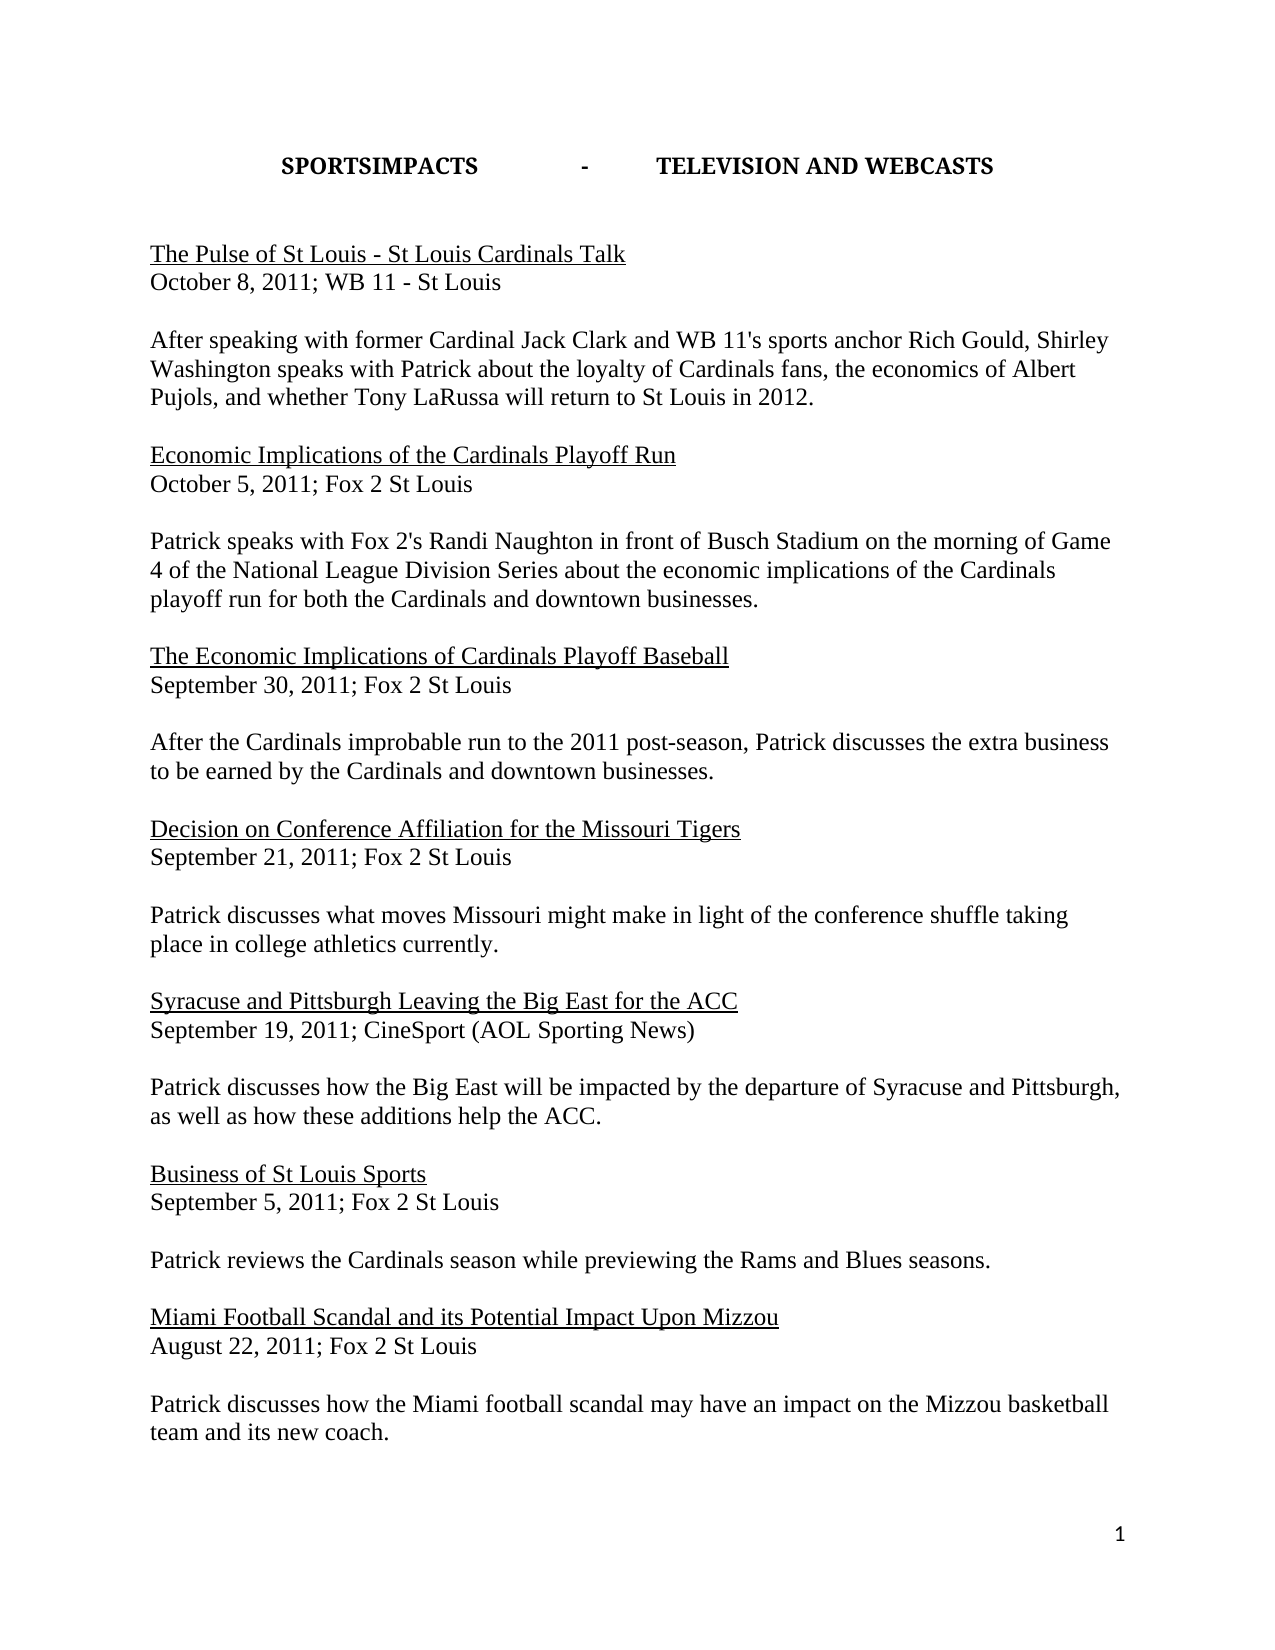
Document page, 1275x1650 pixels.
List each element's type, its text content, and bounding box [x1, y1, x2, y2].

text The Economic Implications of Cardinals Playoff Baseball [150, 641, 1125, 670]
text SPORTSIMPACTS - TELEVISION AND WEBCASTS [150, 150, 1125, 181]
text September 30, 2011; Fox 2 St Louis [150, 670, 1125, 699]
text September 19, 2011; CineSport (AOL Sporting News) [150, 1015, 1125, 1044]
text Patrick discusses how the Miami football scandal may have an impact on the Mizzou basketball team and its new coach. [150, 1389, 1125, 1446]
text Patrick reviews the Cardinals season while previewing the Rams and Blues seasons. [150, 1245, 1125, 1274]
text September 21, 2011; Fox 2 St Louis [150, 842, 1125, 871]
text Miami Football Scandal and its Potential Impact Upon Mizzou [150, 1302, 1125, 1331]
text After speaking with former Cardinal Jack Clark and WB 11's sports anchor Rich Gould, Shirley Washington speaks with Patrick about the loyalty of Cardinals fans, the economics of Albert Pujols, and whether Tony LaRussa will return to St Louis in 2012. [150, 325, 1125, 411]
text October 8, 2011; WB 11 - St Louis [150, 267, 1125, 296]
text September 5, 2011; Fox 2 St Louis [150, 1187, 1125, 1216]
text Economic Implications of the Cardinals Playoff Run [150, 440, 1125, 469]
text After the Cardinals improbable run to the 2011 post-season, Patrick discusses the extra business to be earned by the Cardinals and downtown businesses. [150, 727, 1125, 785]
text The Pulse of St Louis - St Louis Cardinals Talk [150, 239, 1125, 267]
text Syracuse and Pittsburgh Leaving the Big East for the ACC [150, 986, 1125, 1015]
text Patrick discusses how the Big East will be impacted by the departure of Syracuse and Pittsburgh, as well as how these additions help the ACC. [150, 1072, 1125, 1130]
text Decision on Conference Affiliation for the Missouri Tigers [150, 814, 1125, 842]
text October 5, 2011; Fox 2 St Louis [150, 469, 1125, 497]
text August 22, 2011; Fox 2 St Louis [150, 1331, 1125, 1360]
text Patrick discusses what moves Missouri might make in light of the conference shuffle taking place in college athletics currently. [150, 900, 1125, 957]
text Business of St Louis Sports [150, 1159, 1125, 1187]
text Patrick speaks with Fox 2's Randi Naughton in front of Busch Stadium on the morning of Game 4 of the National League Division Series about the economic implications of the Cardinals playoff run for both the Cardinals and downtown businesses. [150, 526, 1125, 612]
